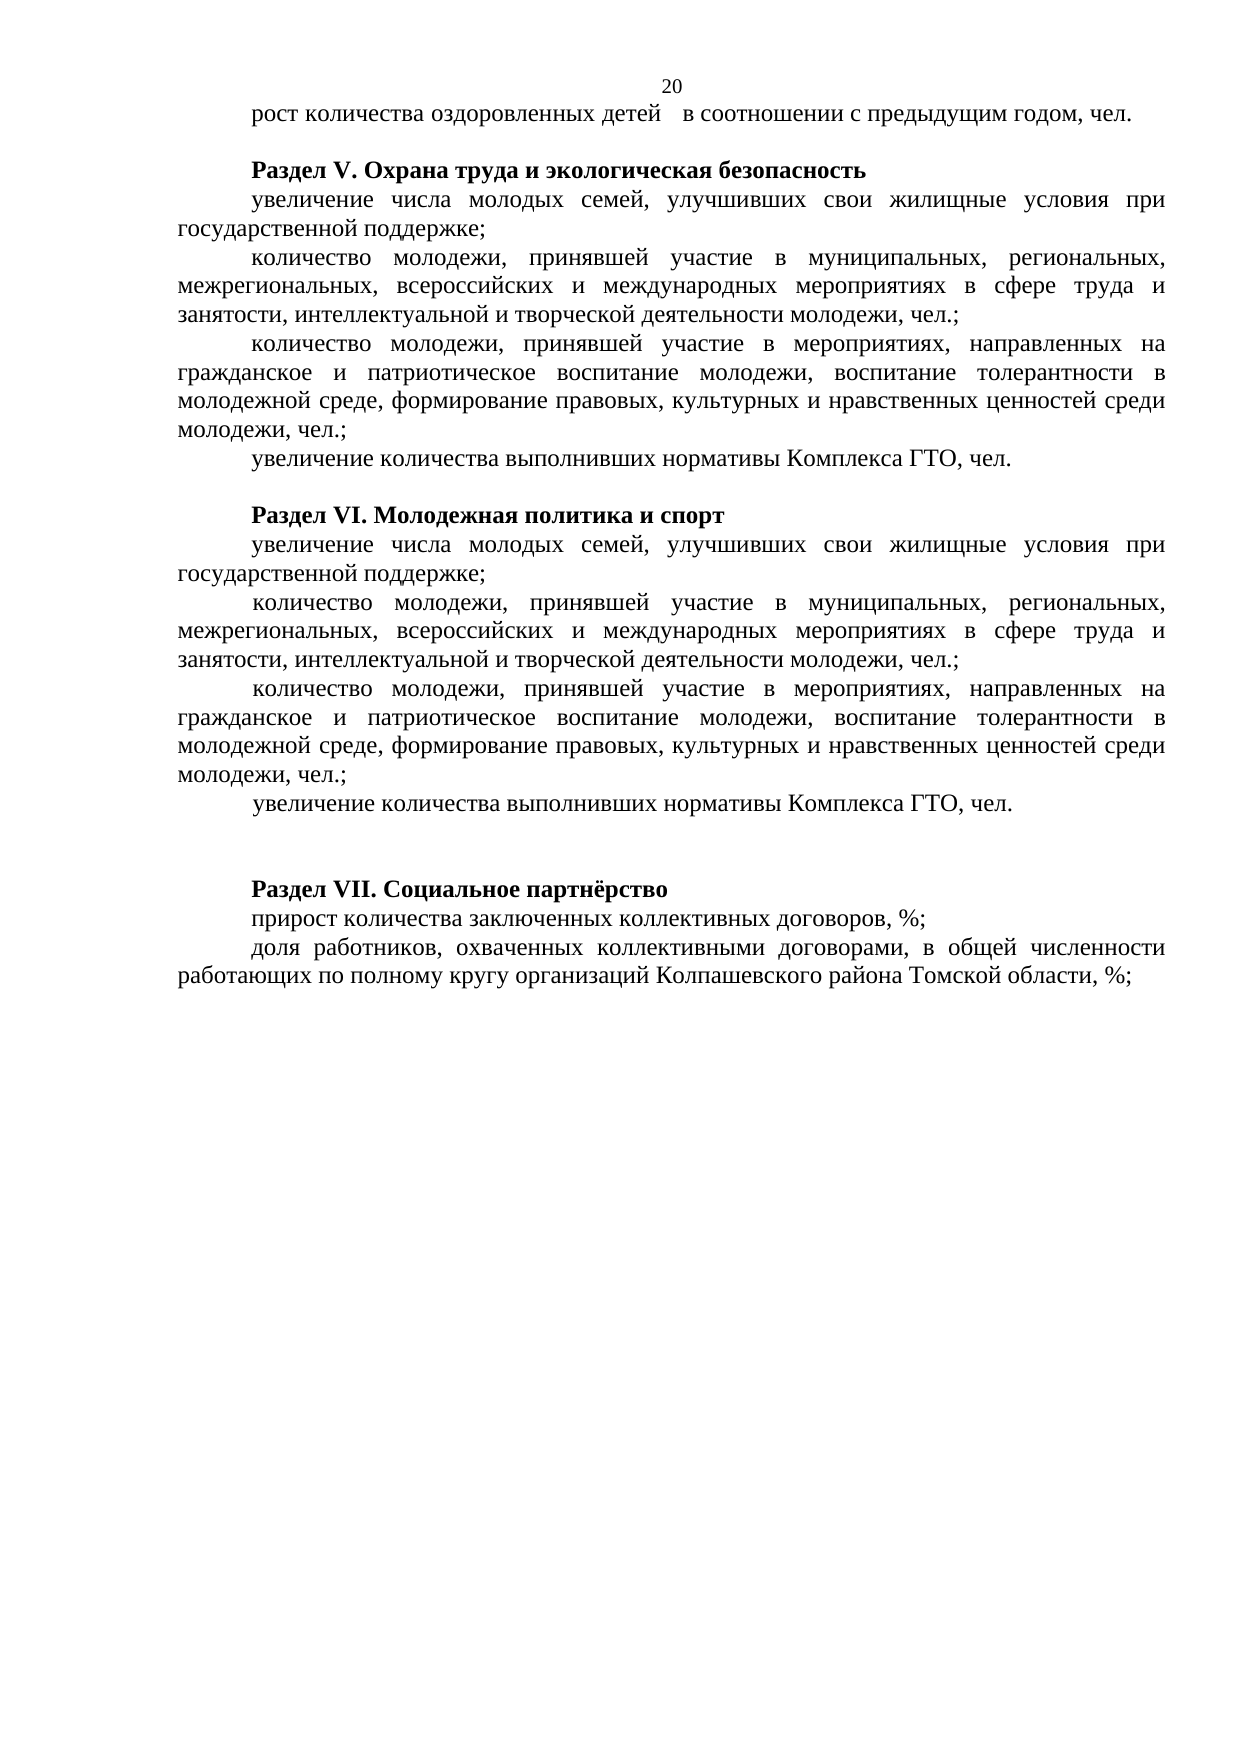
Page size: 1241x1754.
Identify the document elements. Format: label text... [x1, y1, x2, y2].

text Раздел VII. Социальное партнёрство [177, 874, 1167, 903]
text количество молодежи, принявшей участие в муниципальных, региональных, межрегиональных, всероссийских и международных мероприятиях в сфере труда и занятости, интеллектуальной и творческой деятельности молодежи, чел.; [177, 587, 1167, 673]
text Раздел VI. Молодежная политика и спорт [177, 500, 1167, 529]
text увеличение числа молодых семей, улучшивших свои жилищные условия при государственной поддержке; [177, 529, 1167, 587]
text количество молодежи, принявшей участие в мероприятиях, направленных на гражданское и патриотическое воспитание молодежи, воспитание толерантности в молодежной среде, формирование правовых, культурных и нравственных ценностей среди молодежи, чел.; [177, 328, 1167, 443]
text количество молодежи, принявшей участие в мероприятиях, направленных на гражданское и патриотическое воспитание молодежи, воспитание толерантности в молодежной среде, формирование правовых, культурных и нравственных ценностей среди молодежи, чел.; [177, 673, 1167, 788]
text увеличение числа молодых семей, улучшивших свои жилищные условия при государственной поддержке; [177, 184, 1167, 242]
text прирост количества заключенных коллективных договоров, %; [177, 903, 1167, 932]
text количество молодежи, принявшей участие в муниципальных, региональных, межрегиональных, всероссийских и международных мероприятиях в сфере труда и занятости, интеллектуальной и творческой деятельности молодежи, чел.; [177, 242, 1167, 328]
text рост количества оздоровленных детей в соотношении с предыдущим годом, чел. [177, 98, 1167, 127]
text Раздел V. Охрана труда и экологическая безопасность [177, 155, 1167, 184]
text увеличение количества выполнивших нормативы Комплекса ГТО, чел. [177, 788, 1167, 817]
text доля работников, охваченных коллективными договорами, в общей численности работающих по полному кругу организаций Колпашевского района Томской области, %; [177, 932, 1167, 989]
text увеличение количества выполнивших нормативы Комплекса ГТО, чел. [177, 443, 1167, 472]
